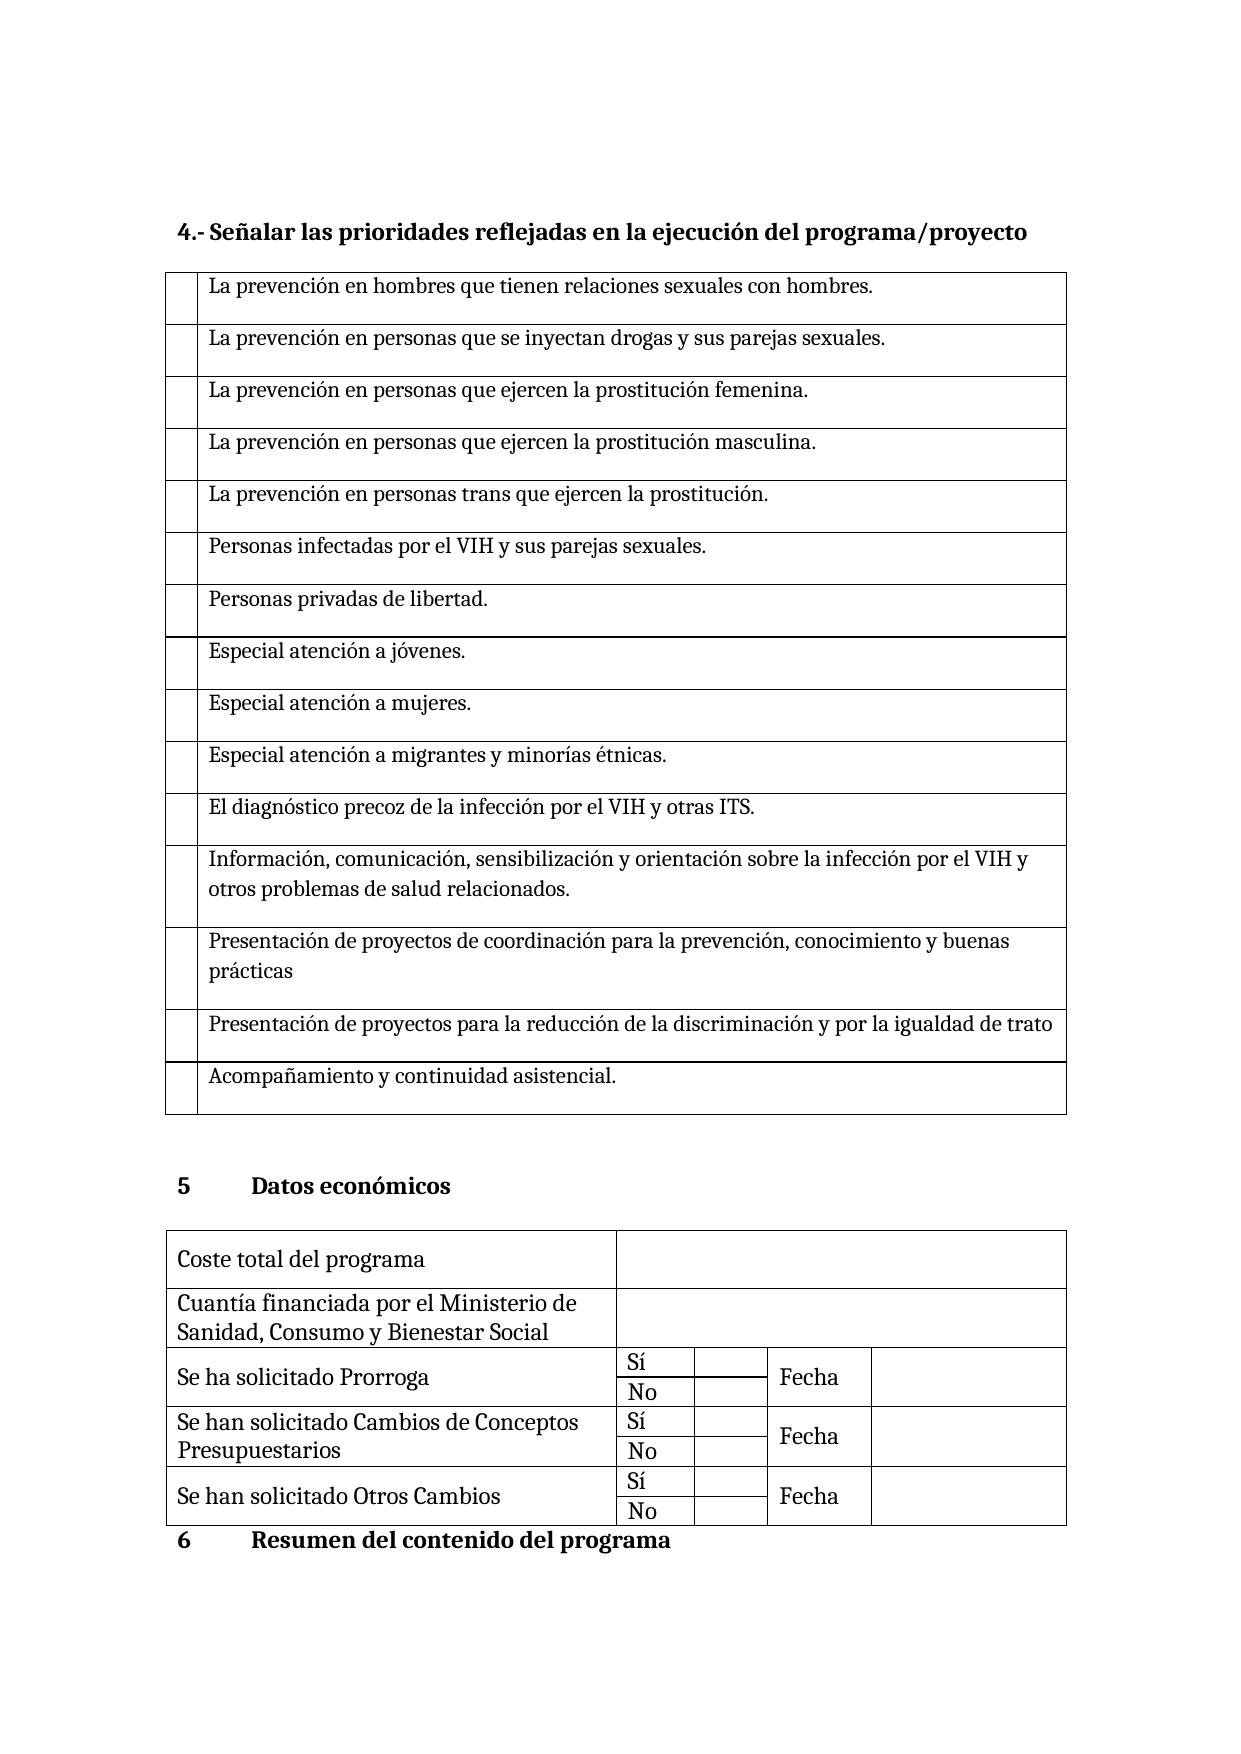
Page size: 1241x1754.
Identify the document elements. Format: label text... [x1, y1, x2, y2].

table_cell Fecha [768, 1348, 871, 1406]
table_cell Personas infectadas por el VIH y sus parejas sexuales. [198, 533, 1066, 584]
table_header [617, 1231, 1066, 1288]
table_cell Especial atención a mujeres. [198, 690, 1066, 741]
text 4.- Señalar las prioridades reflejadas en la ejecución del programa/proyecto [177, 218, 1063, 247]
table_cell Se han solicitado Otros Cambios [167, 1467, 616, 1525]
table_cell No [617, 1378, 694, 1406]
table_cell Personas privadas de libertad. [198, 585, 1066, 636]
table_cell Cuantía financiada por el Ministerio de Sanidad, Consumo y Bienestar Social [167, 1289, 616, 1347]
table_cell [166, 1010, 197, 1061]
table_cell [695, 1378, 767, 1406]
table_cell La prevención en personas que ejercen la prostitución femenina. [198, 377, 1066, 428]
text 5 Datos económicos [177, 1172, 1063, 1201]
table_cell [166, 1063, 197, 1113]
table_cell Información, comunicación, sensibilización y orientación sobre la infección por el VIH y otros problemas de salud relacionados. [198, 846, 1066, 927]
table_cell [166, 690, 197, 741]
table_cell Sí [617, 1348, 694, 1376]
table_cell [695, 1437, 767, 1466]
table_cell La prevención en personas que ejercen la prostitución masculina. [198, 429, 1066, 480]
table_cell [617, 1289, 1066, 1347]
table_cell [166, 846, 197, 927]
table_cell [166, 794, 197, 845]
table_header [166, 273, 197, 324]
table_cell Fecha [768, 1407, 871, 1466]
table_cell Especial atención a migrantes y minorías étnicas. [198, 742, 1066, 793]
table_cell Fecha [768, 1467, 871, 1525]
table_cell Se han solicitado Cambios de Conceptos Presupuestarios [167, 1407, 616, 1466]
table_cell [166, 742, 197, 793]
table_cell [695, 1467, 767, 1496]
table_cell Presentación de proyectos para la reducción de la discriminación y por la igualdad de trato [198, 1010, 1066, 1061]
table_cell [166, 928, 197, 1009]
table_cell Presentación de proyectos de coordinación para la prevención, conocimiento y buenas prácticas [198, 928, 1066, 1009]
table_cell Se ha solicitado Prorroga [167, 1348, 616, 1406]
table_cell [166, 377, 197, 428]
table_cell [166, 638, 197, 688]
table_cell La prevención en personas que se inyectan drogas y sus parejas sexuales. [198, 325, 1066, 376]
table_cell [166, 585, 197, 636]
text 6 Resumen del contenido del programa [177, 1526, 1063, 1555]
table_cell [872, 1348, 1066, 1406]
table_cell El diagnóstico precoz de la infección por el VIH y otras ITS. [198, 794, 1066, 845]
table_cell No [617, 1497, 694, 1525]
table_header La prevención en hombres que tienen relaciones sexuales con hombres. [198, 273, 1066, 324]
table_cell [166, 429, 197, 480]
table_cell [695, 1348, 767, 1376]
table_cell [695, 1407, 767, 1436]
table_cell [695, 1497, 767, 1525]
table_header Coste total del programa [167, 1231, 616, 1288]
table_cell [872, 1467, 1066, 1525]
table_cell Sí [617, 1407, 694, 1436]
table_cell No [617, 1437, 694, 1466]
table_cell [166, 325, 197, 376]
table_cell Acompañamiento y continuidad asistencial. [198, 1063, 1066, 1113]
table_cell Sí [617, 1467, 694, 1496]
table_cell La prevención en personas trans que ejercen la prostitución. [198, 481, 1066, 532]
table_cell Especial atención a jóvenes. [198, 638, 1066, 688]
table_cell [872, 1407, 1066, 1466]
table_cell [166, 533, 197, 584]
table_cell [166, 481, 197, 532]
